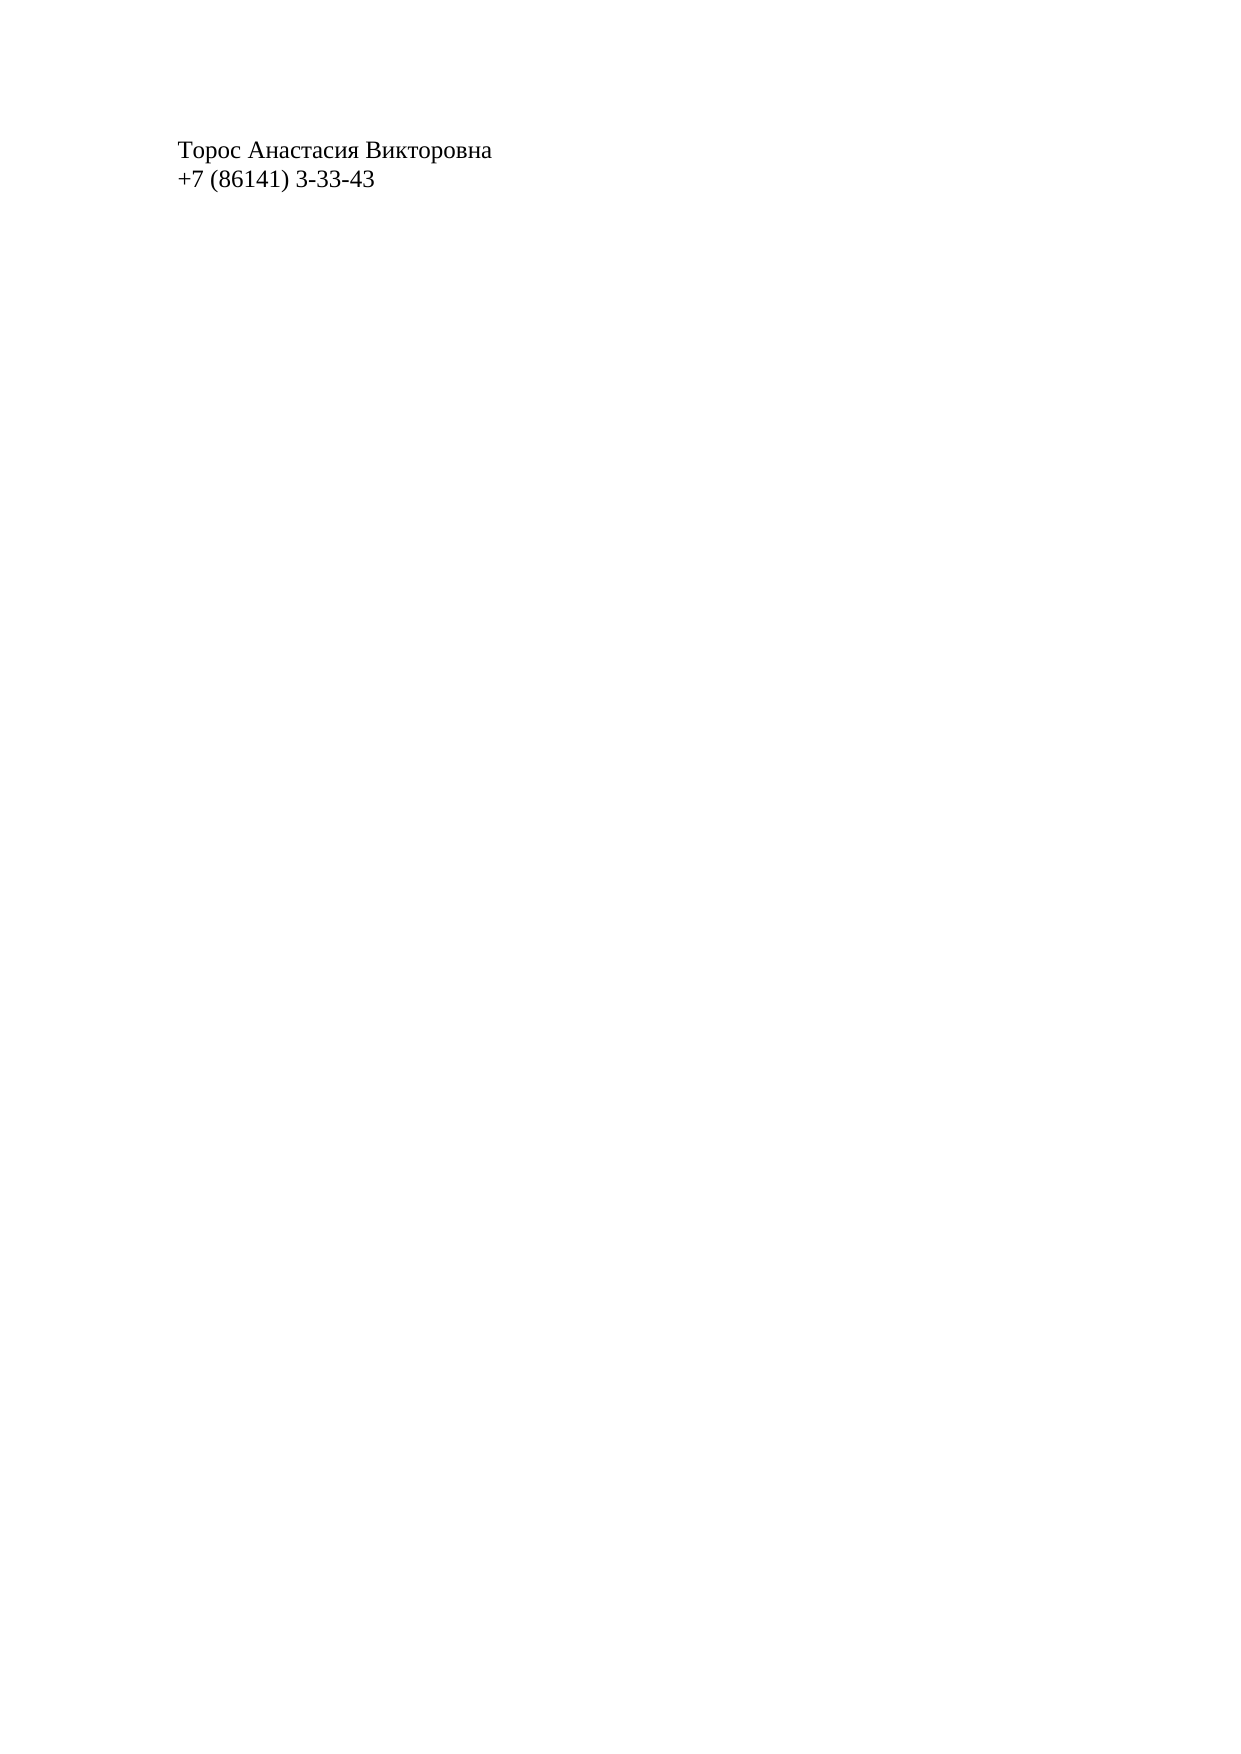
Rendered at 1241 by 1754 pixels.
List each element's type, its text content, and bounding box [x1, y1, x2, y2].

text Торос Анастасия Викторовна [177, 135, 1181, 164]
text +7 (86141) 3-33-43 [177, 164, 1181, 193]
